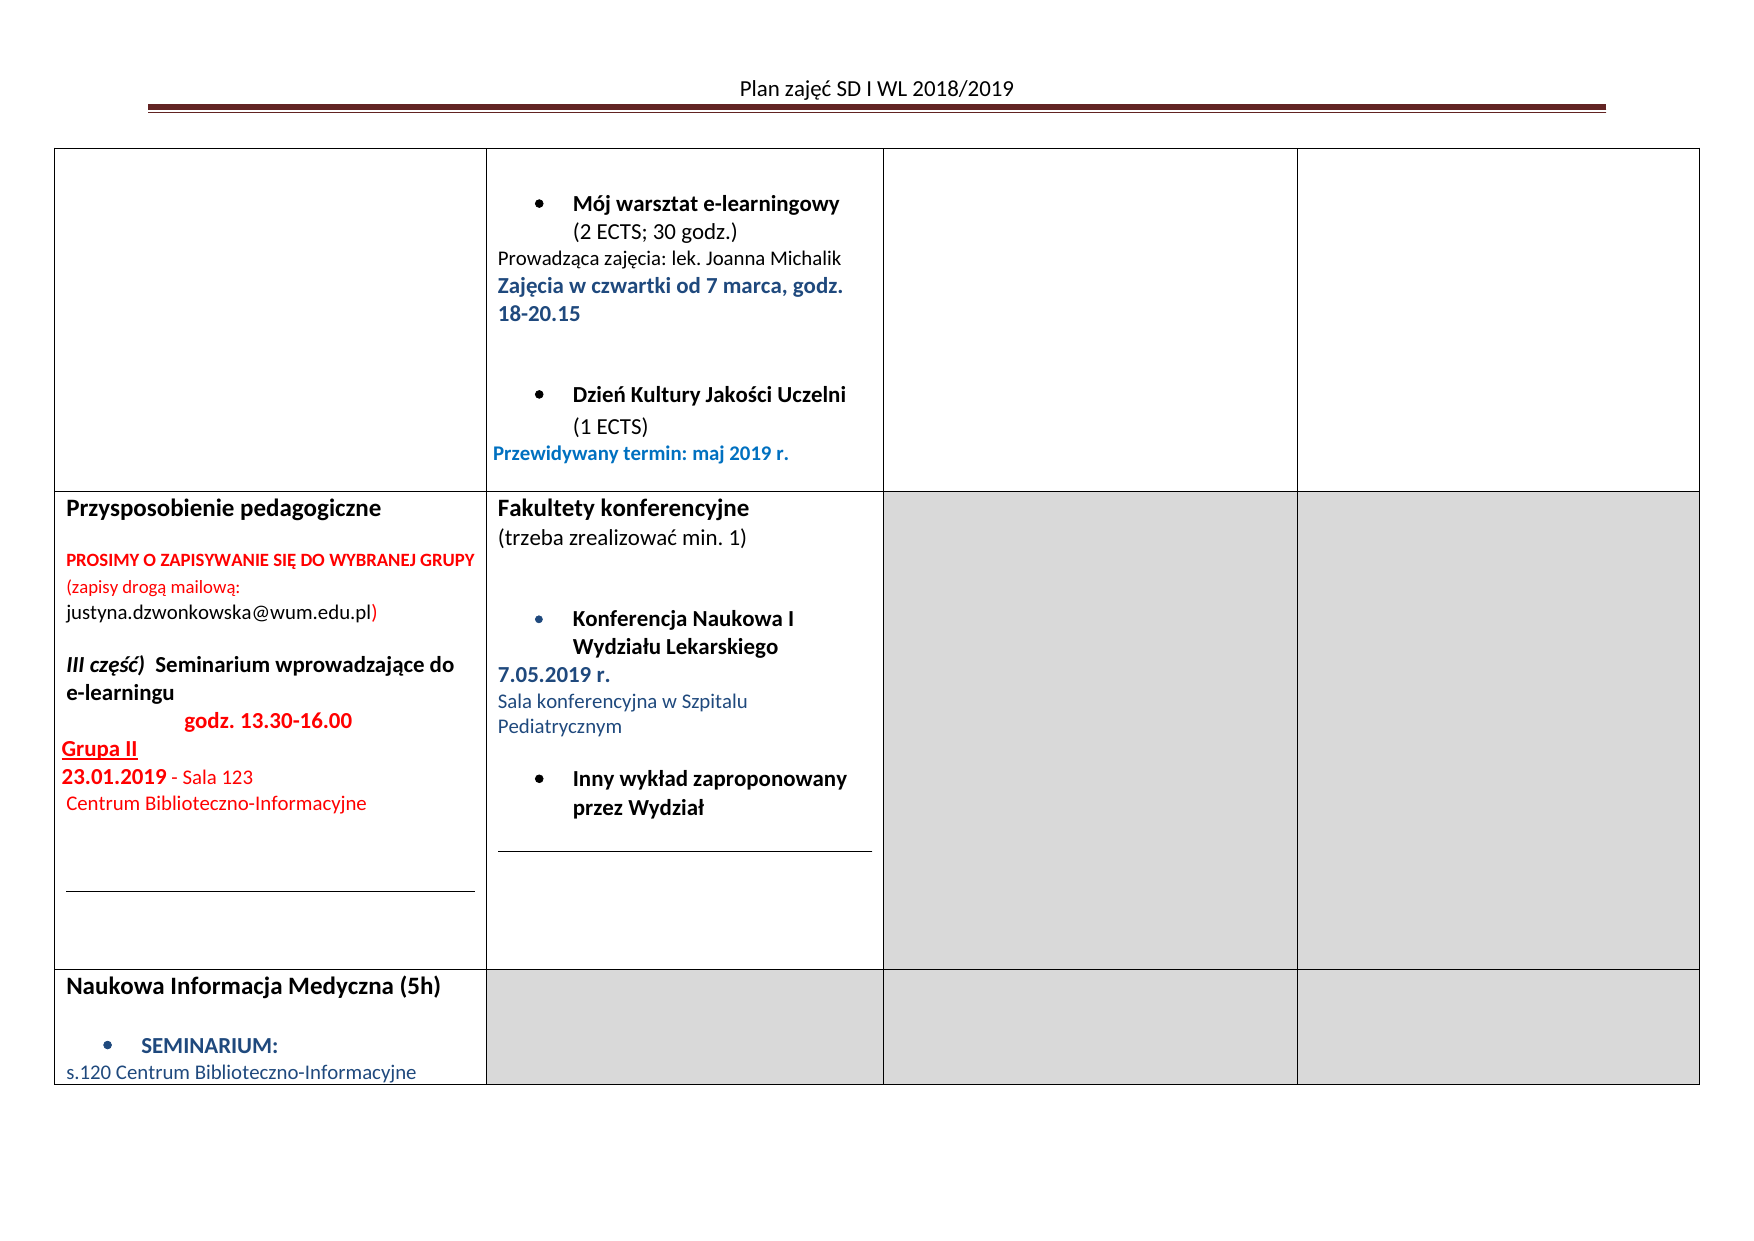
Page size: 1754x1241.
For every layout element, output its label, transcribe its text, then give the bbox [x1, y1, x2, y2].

table_cell Fakultety konferencyjne (trzeba zrealizować min. 1) Konferencja Naukowa I Wydziału Lekarskiego 7.05.2019 r. Sala konferencyjna w Szpitalu Pediatrycznym Inny wykład zaproponowany przez Wydział [487, 492, 883, 969]
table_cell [55, 970, 486, 1084]
table_cell [884, 492, 1297, 969]
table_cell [487, 149, 883, 491]
table_cell [884, 970, 1297, 1084]
table_cell [1298, 492, 1699, 969]
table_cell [55, 149, 486, 491]
table_cell [487, 970, 883, 1084]
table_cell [1298, 149, 1699, 491]
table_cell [884, 149, 1297, 491]
table_cell Przysposobienie pedagogiczne PROSIMY O ZAPISYWANIE SIĘ DO WYBRANEJ GRUPY (zapisy drogą mailową: justyna.dzwonkowska@wum.edu.pl) III część) Seminarium wprowadzające do e-learningu godz. 13.30-16.00 Grupa II 23.01.2019 - Sala 123 Centrum Biblioteczno-Informacyjne [55, 492, 486, 969]
table_cell [1298, 970, 1699, 1084]
